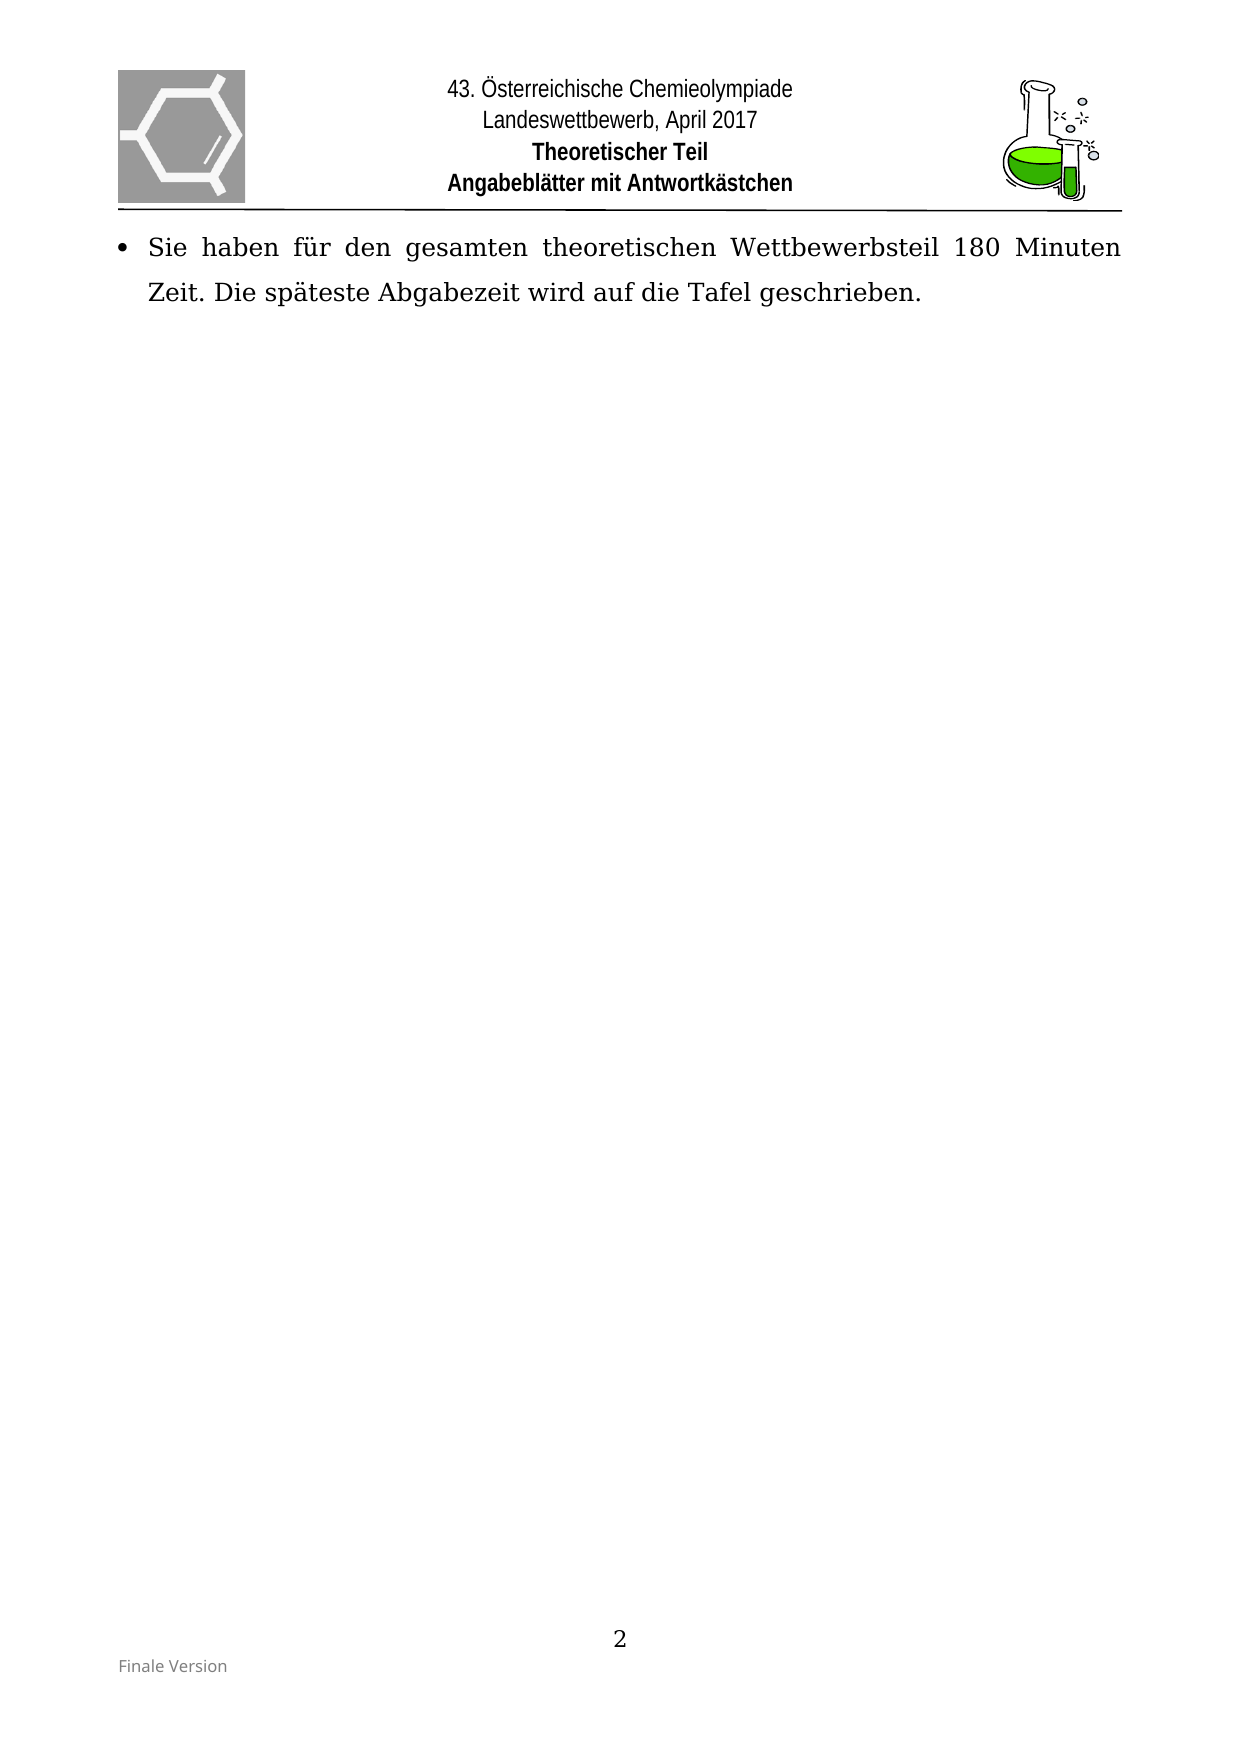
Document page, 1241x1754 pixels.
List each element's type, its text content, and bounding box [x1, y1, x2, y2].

list Sie haben für den gesamten theoretischen Wettbewerbsteil 180 Minuten Zeit. Die späteste Abgabezeit wird auf die Tafel geschrieben. [118, 231, 1122, 306]
